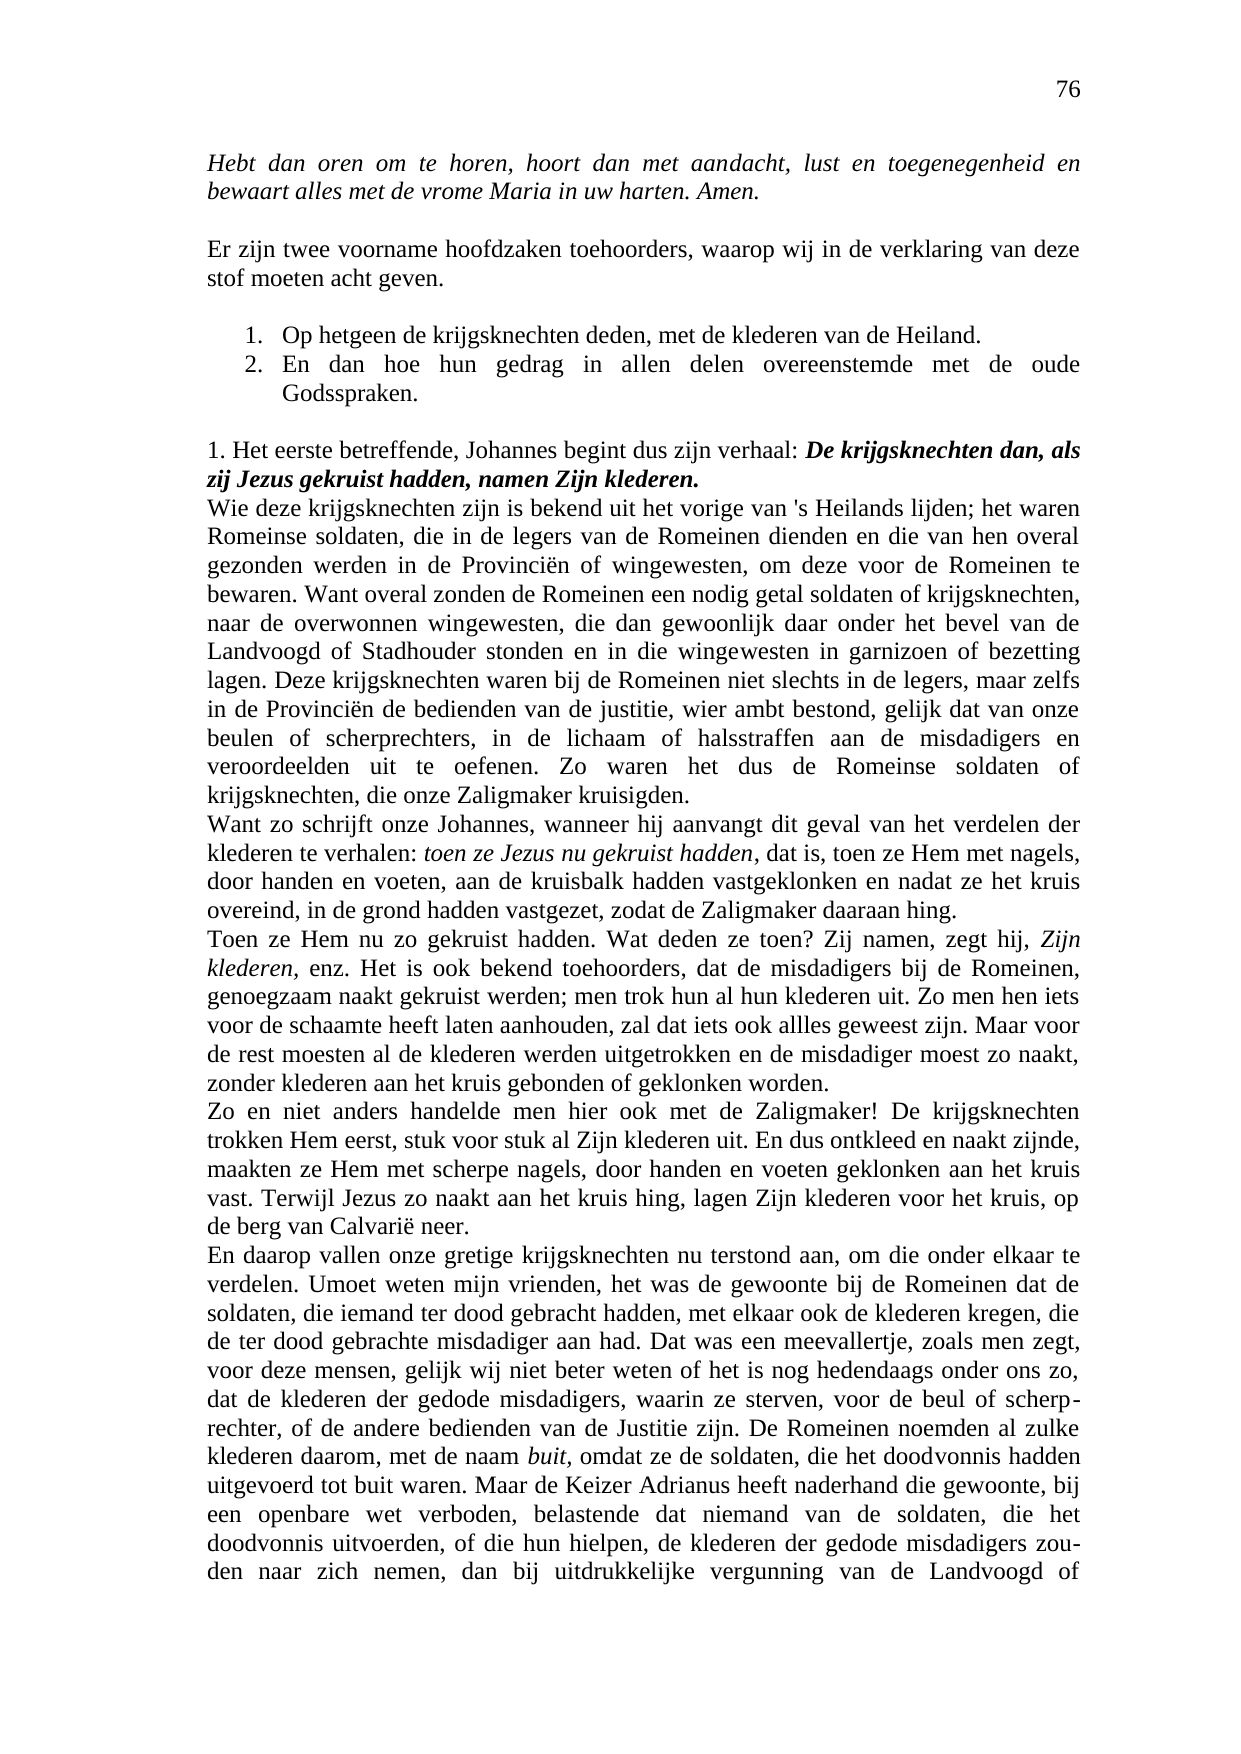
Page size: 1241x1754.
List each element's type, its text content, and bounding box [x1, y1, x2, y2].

text Hebt dan oren om te horen, hoort dan met aandacht, lust en toegenegenheid en bewaart alles met de vrome Maria in uw harten. Amen. [207, 148, 1081, 205]
text 1. Het eerste betreffende, Johannes begint dus zijn verhaal: De krijgsknechten dan, als zij Jezus gekruist hadden, namen Zijn klederen. [207, 435, 1081, 493]
list Op hetgeen de krijgsknechten deden, met de klederen van de Heiland. [244, 320, 1081, 349]
list En dan hoe hun gedrag in allen delen overeenstemde met de oude Godsspraken. [244, 349, 1081, 406]
text Zo en niet anders handelde men hier ook met de Zaligmaker! De krijgsknechten trokken Hem eerst, stuk voor stuk al Zijn klederen uit. En dus ontkleed en naakt zijnde, maakten ze Hem met scherpe nagels, door handen en voeten geklonken aan het kruis vast. Terwijl Jezus zo naakt aan het kruis hing, lagen Zijn klederen voor het kruis, op de berg van Calvarië neer. [207, 1096, 1081, 1240]
text Er zijn twee voorname hoofdzaken toehoorders, waarop wij in de verklaring van deze stof moeten acht geven. [207, 234, 1081, 291]
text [207, 1240, 1081, 1585]
text Toen ze Hem nu zo gekruist hadden. Wat deden ze toen? Zij namen, zegt hij, Zijn klederen, enz. Het is ook bekend toehoorders, dat de misdadigers bij de Romeinen, genoegzaam naakt gekruist werden; men trok hun al hun klederen uit. Zo men hen iets voor de schaamte heeft laten aanhouden, zal dat iets ook allles geweest zijn. Maar voor de rest moesten al de klederen werden uitgetrokken en de misdadiger moest zo naakt, zonder klederen aan het kruis gebonden of geklonken worden. [207, 924, 1081, 1096]
text Wie deze krijgsknechten zijn is bekend uit het vorige van 's Heilands lijden; het waren Romeinse soldaten, die in de legers van de Romeinen dienden en die van hen overal gezonden werden in de Provinciën of wingewesten, om deze voor de Romeinen te bewaren. Want overal zonden de Romeinen een nodig getal soldaten of krijgsknechten, naar de overwonnen wingewesten, die dan gewoonlijk daar onder het bevel van de Landvoogd of Stadhouder stonden en in die wingewesten in garnizoen of bezetting lagen. Deze krijgsknechten waren bij de Romeinen niet slechts in de legers, maar zelfs in de Provinciën de bedienden van de justitie, wier ambt bestond, gelijk dat van onze beulen of scherprechters, in de lichaam of halsstraffen aan de misdadigers en veroordeelden uit te oefenen. Zo waren het dus de Romeinse soldaten of krijgsknechten, die onze Zaligmaker kruisigden. [207, 493, 1081, 809]
text Want zo schrijft onze Johannes, wanneer hij aanvangt dit geval van het verdelen der klederen te verhalen: toen ze Jezus nu gekruist hadden, dat is, toen ze Hem met nagels, door handen en voeten, aan de kruisbalk hadden vastgeklonken en nadat ze het kruis overeind, in de grond hadden vastgezet, zodat de Zaligmaker daaraan hing. [207, 809, 1081, 924]
